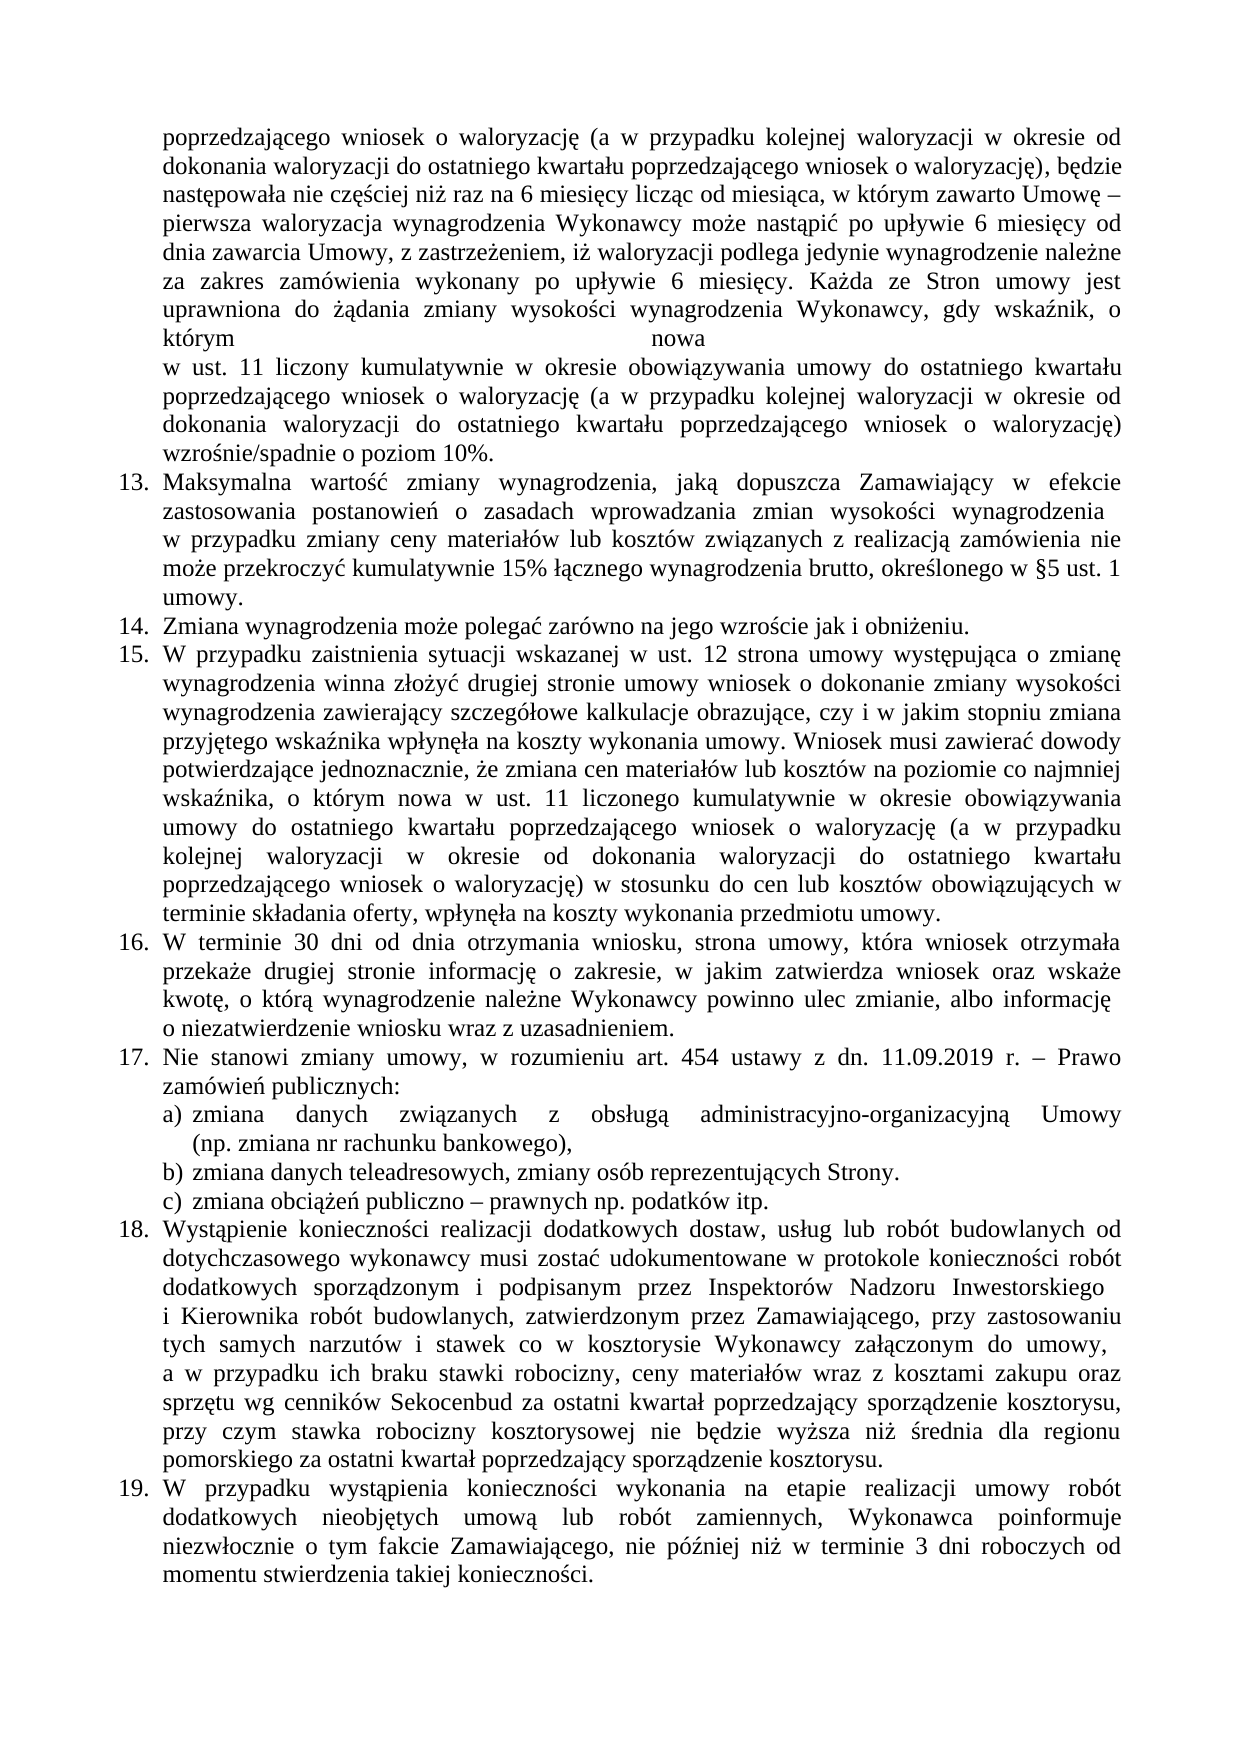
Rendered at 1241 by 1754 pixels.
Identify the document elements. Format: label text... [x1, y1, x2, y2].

list zmiana danych związanych z obsługą administracyjno-organizacyjną Umowy (np. zmiana nr rachunku bankowego), [162, 1099, 1122, 1157]
list W terminie 30 dni od dnia otrzymania wniosku, strona umowy, która wniosek otrzymała przekaże drugiej stronie informację o zakresie, w jakim zatwierdza wniosek oraz wskaże kwotę, o którą wynagrodzenie należne Wykonawcy powinno ulec zmianie, albo informację o niezatwierdzenie wniosku wraz z uzasadnieniem. [118, 927, 1122, 1042]
list Maksymalna wartość zmiany wynagrodzenia, jaką dopuszcza Zamawiający w efekcie zastosowania postanowień o zasadach wprowadzania zmian wysokości wynagrodzenia w przypadku zmiany ceny materiałów lub kosztów związanych z realizacją zamówienia nie może przekroczyć kumulatywnie 15% łącznego wynagrodzenia brutto, określonego w §5 ust. 1 umowy. [118, 467, 1122, 611]
list W przypadku zaistnienia sytuacji wskazanej w ust. 12 strona umowy występująca o zmianę wynagrodzenia winna złożyć drugiej stronie umowy wniosek o dokonanie zmiany wysokości wynagrodzenia zawierający szczegółowe kalkulacje obrazujące, czy i w jakim stopniu zmiana przyjętego wskaźnika wpłynęła na koszty wykonania umowy. Wniosek musi zawierać dowody potwierdzające jednoznacznie, że zmiana cen materiałów lub kosztów na poziomie co najmniej wskaźnika, o którym nowa w ust. 11 liczonego kumulatywnie w okresie obowiązywania umowy do ostatniego kwartału poprzedzającego wniosek o waloryzację (a w przypadku kolejnej waloryzacji w okresie od dokonania waloryzacji do ostatniego kwartału poprzedzającego wniosek o waloryzację) w stosunku do cen lub kosztów obowiązujących w terminie składania oferty, wpłynęła na koszty wykonania przedmiotu umowy. [118, 639, 1122, 927]
list Zmiana wynagrodzenia może polegać zarówno na jego wzroście jak i obniżeniu. [118, 611, 1122, 639]
list Wystąpienie konieczności realizacji dodatkowych dostaw, usług lub robót budowlanych od dotychczasowego wykonawcy musi zostać udokumentowane w protokole konieczności robót dodatkowych sporządzonym i podpisanym przez Inspektorów Nadzoru Inwestorskiego i Kierownika robót budowlanych, zatwierdzonym przez Zamawiającego, przy zastosowaniu tych samych narzutów i stawek co w kosztorysie Wykonawcy załączonym do umowy, a w przypadku ich braku stawki robocizny, ceny materiałów wraz z kosztami zakupu oraz sprzętu wg cenników Sekocenbud za ostatni kwartał poprzedzający sporządzenie kosztorysu, przy czym stawka robocizny kosztorysowej nie będzie wyższa niż średnia dla regionu pomorskiego za ostatni kwartał poprzedzający sporządzenie kosztorysu. [118, 1214, 1122, 1473]
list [118, 122, 1122, 467]
list zmiana obciążeń publiczno – prawnych np. podatków itp. [162, 1186, 1122, 1214]
list Nie stanowi zmiany umowy, w rozumieniu art. 454 ustawy z dn. 11.09.2019 r. – Prawo zamówień publicznych: [118, 1042, 1122, 1099]
list zmiana danych teleadresowych, zmiany osób reprezentujących Strony. [162, 1157, 1122, 1186]
list W przypadku wystąpienia konieczności wykonania na etapie realizacji umowy robót dodatkowych nieobjętych umową lub robót zamiennych, Wykonawca poinformuje niezwłocznie o tym fakcie Zamawiającego, nie później niż w terminie 3 dni roboczych od momentu stwierdzenia takiej konieczności. [118, 1473, 1122, 1588]
